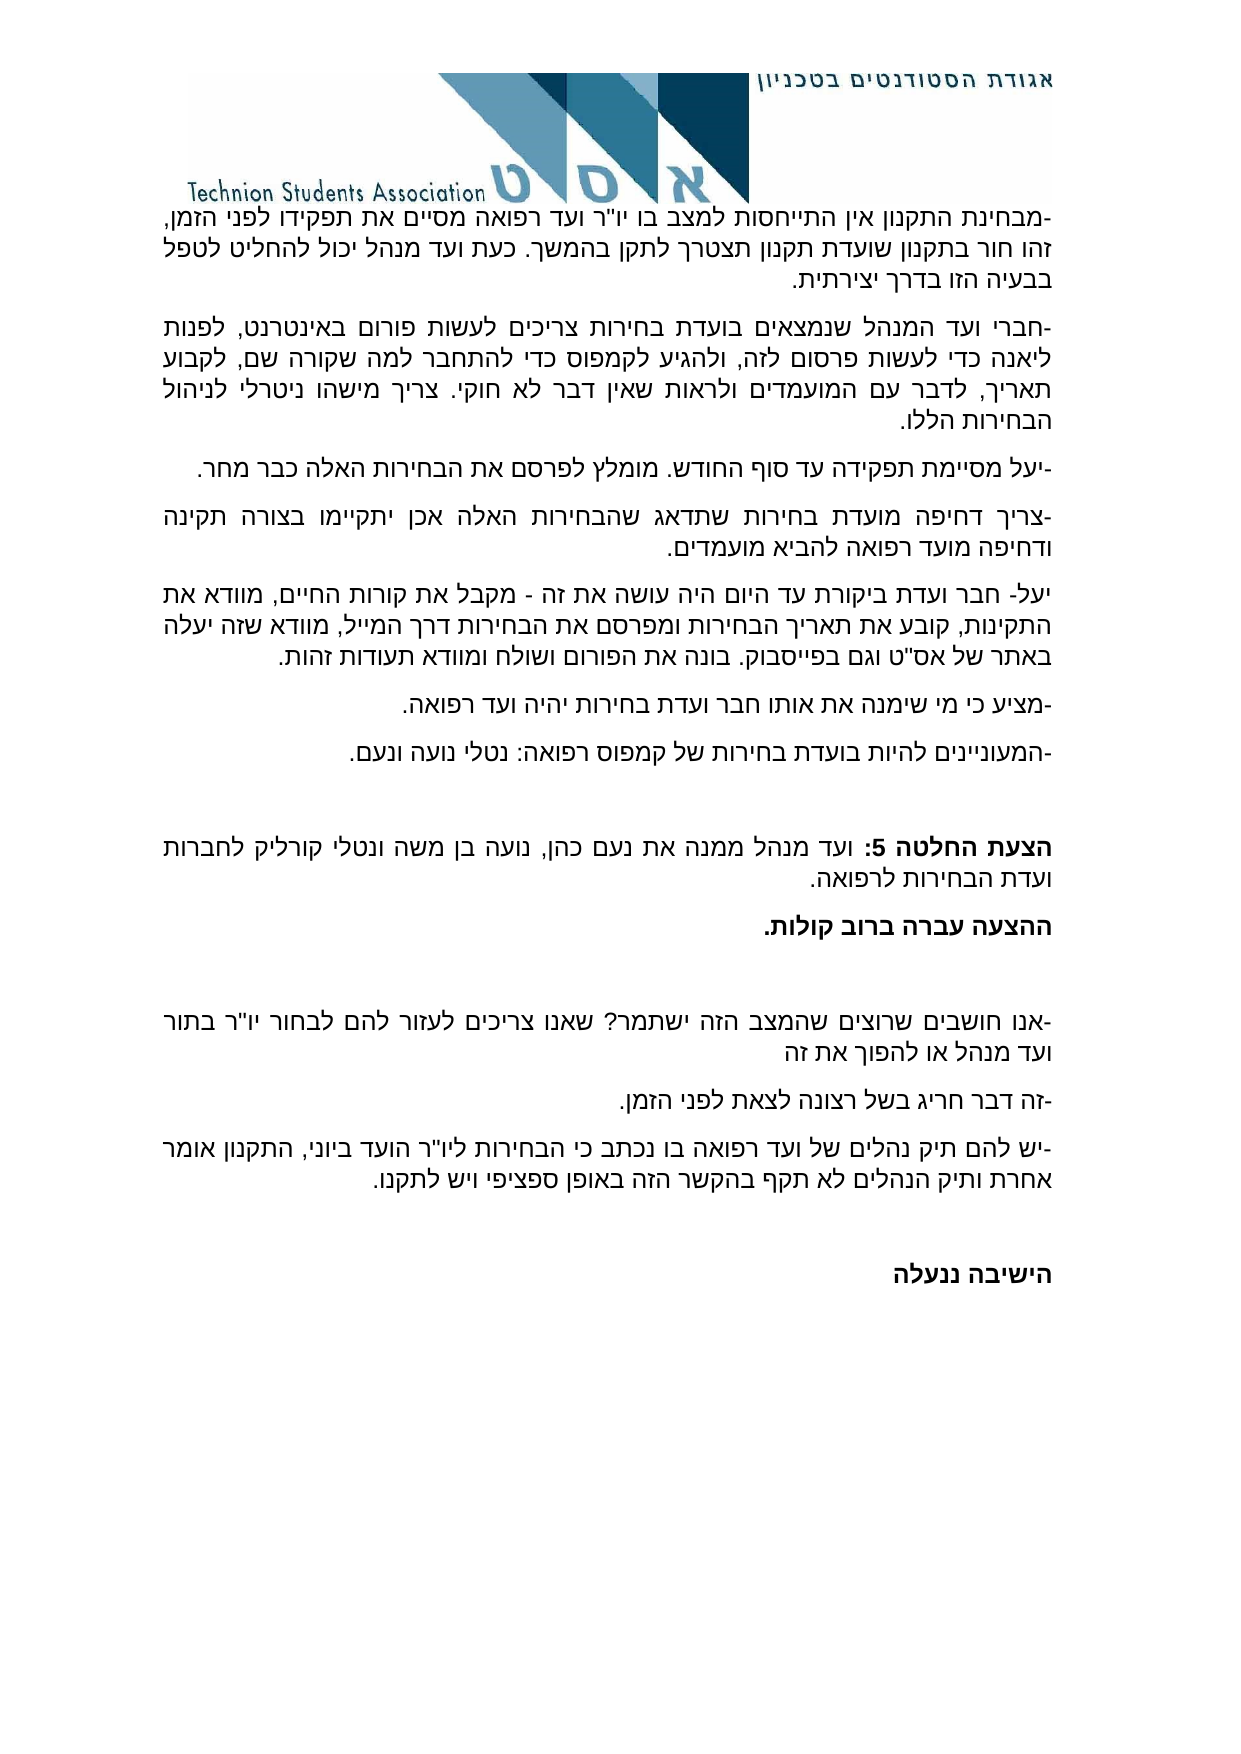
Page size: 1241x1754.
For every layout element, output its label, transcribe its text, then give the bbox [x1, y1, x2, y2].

text -צריך דחיפה מועדת בחירות שתדאג שהבחירות האלה אכן יתקיימו בצורה תקינה ודחיפה מועד רפואה להביא מועמדים. [162, 501, 1053, 561]
text -חברי ועד המנהל שנמצאים בועדת בחירות צריכים לעשות פורום באינטרנט, לפנות ליאנה כדי לעשות פרסום לזה, ולהגיע לקמפוס כדי להתחבר למה שקורה שם, לקבוע תאריך, לדבר עם המועמדים ולראות שאין דבר לא חוקי. צריך מישהו ניטרלי לניהול הבחירות הללו. [162, 313, 1053, 435]
text ההצעה עברה ברוב קולות. [162, 912, 1053, 941]
text -אנו חושבים שרוצים שהמצב הזה ישתמר? שאנו צריכים לעזור להם לבחור יו"ר בתור ועד מנהל או להפוך את זה [162, 1007, 1053, 1067]
text יעל- חבר ועדת ביקורת עד היום היה עושה את זה - מקבל את קורות החיים, מוודא את התקינות, קובע את תאריך הבחירות ומפרסם את הבחירות דרך המייל, מוודא שזה יעלה באתר של אס"ט וגם בפייסבוק. בונה את הפורום ושולח ומוודא תעודות זהות. [162, 580, 1053, 671]
text -המעוניינים להיות בועדת בחירות של קמפוס רפואה: נטלי נועה ונעם. [162, 738, 1053, 766]
text -מציע כי מי שימנה את אותו חבר ועדת בחירות יהיה ועד רפואה. [162, 690, 1053, 719]
text -מבחינת התקנון אין התייחסות למצב בו יו"ר ועד רפואה מסיים את תפקידו לפני הזמן, זהו חור בתקנון שועדת תקנון תצטרך לתקן בהמשך. כעת ועד מנהל יכול להחליט לטפל בבעיה הזו בדרך יצירתית. [162, 203, 1053, 294]
text הצעת החלטה 5: ועד מנהל ממנה את נעם כהן, נועה בן משה ונטלי קורליק לחברות ועדת הבחירות לרפואה. [162, 833, 1053, 893]
picture [187, 73, 1053, 204]
text הישיבה ננעלה [162, 1260, 1053, 1289]
text -זה דבר חריג בשל רצונה לצאת לפני הזמן. [162, 1086, 1053, 1115]
text -יעל מסיימת תפקידה עד סוף החודש. מומלץ לפרסם את הבחירות האלה כבר מחר. [162, 454, 1053, 482]
text -יש להם תיק נהלים של ועד רפואה בו נכתב כי הבחירות ליו"ר הועד ביוני, התקנון אומר אחרת ותיק הנהלים לא תקף בהקשר הזה באופן ספציפי ויש לתקנו. [162, 1134, 1053, 1193]
